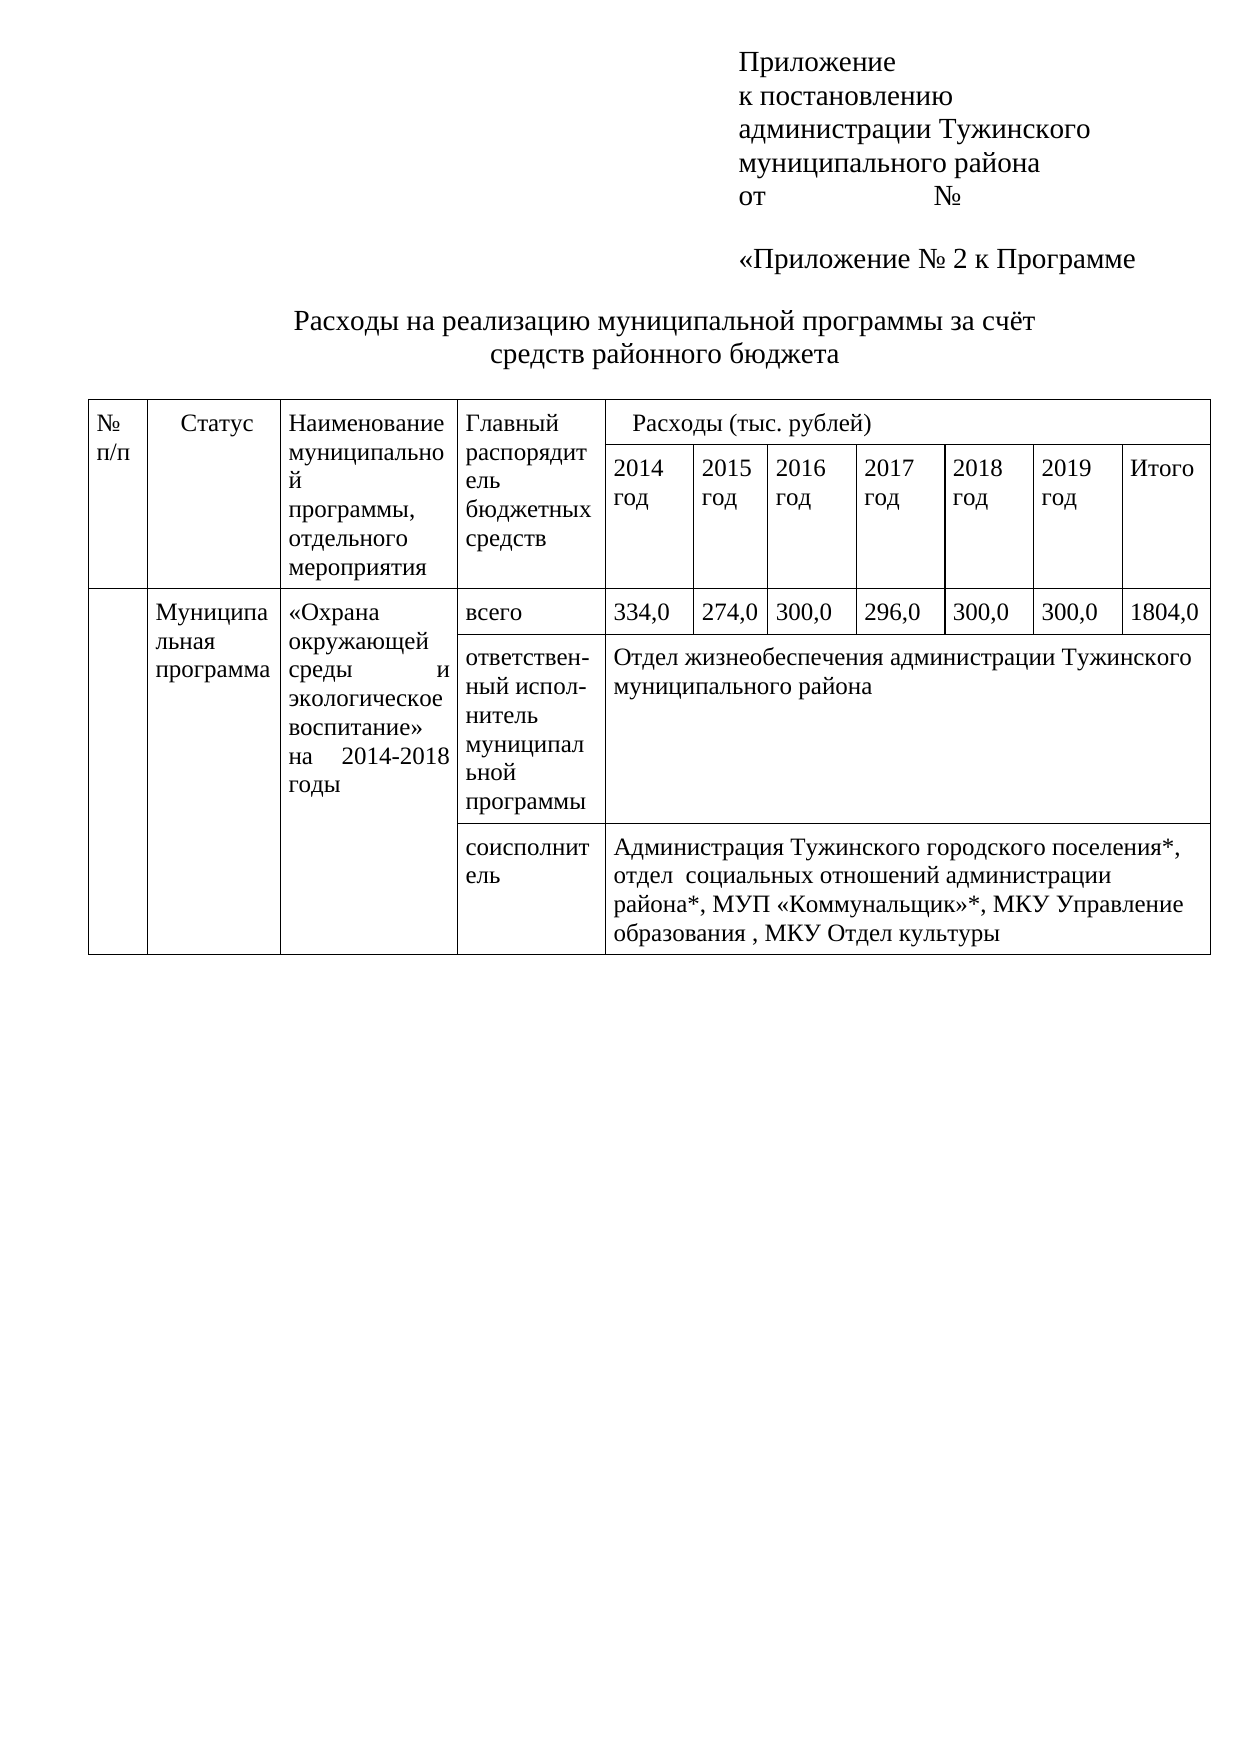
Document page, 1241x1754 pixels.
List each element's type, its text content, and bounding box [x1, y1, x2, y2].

table_cell 300,0 [768, 589, 856, 633]
table_cell 300,0 [1034, 589, 1122, 633]
text средств районного бюджета [177, 337, 1152, 370]
table_cell 274,0 [694, 589, 767, 633]
table_cell Администрация Тужинского городского поселения*, отдел социальных отношений администрации района*, МУП «Коммунальщик»*, МКУ Управление образования , МКУ Отдел культуры [606, 824, 1210, 954]
text Расходы на реализацию муниципальной программы за счёт [177, 303, 1152, 337]
table_cell всего [458, 589, 605, 633]
table_cell Итого [1123, 445, 1210, 588]
table_cell 296,0 [857, 589, 944, 633]
table_cell 1804,0 [1123, 589, 1210, 633]
text к постановлению администрации Тужинского муниципального района [738, 78, 1152, 178]
table_header Статус [148, 400, 280, 588]
table_cell [89, 589, 147, 954]
text Приложение [738, 44, 1152, 78]
table_cell ответственный исполнитель муниципальной программы [458, 635, 605, 823]
table_cell 2018 год [946, 445, 1033, 588]
table_header Наименование муниципальной программы, отдельного мероприятия [281, 400, 457, 588]
table_header Главный распорядитель бюджетных средств [458, 400, 605, 588]
table_cell соисполнитель [458, 824, 605, 954]
table_cell Муниципальная программа [148, 589, 280, 954]
table_cell 300,0 [946, 589, 1033, 633]
table_header № п/п [89, 400, 147, 588]
table_cell Отдел жизнеобеспечения администрации Тужинского муниципального района [606, 635, 1210, 823]
table_cell 2016 год [768, 445, 856, 588]
table_cell 334,0 [606, 589, 693, 633]
text от № [177, 178, 1152, 212]
table_header Расходы (тыс. рублей) [606, 400, 1210, 444]
table_cell 2014 год [606, 445, 693, 588]
table_cell 2015 год [694, 445, 767, 588]
table_cell 2017 год [857, 445, 944, 588]
table_cell «Охрана окружающей среды и экологическое воспитание» на 2014-2018 годы [281, 589, 457, 954]
text «Приложение № 2 к Программе [738, 241, 1152, 274]
table_cell 2019 год [1034, 445, 1122, 588]
